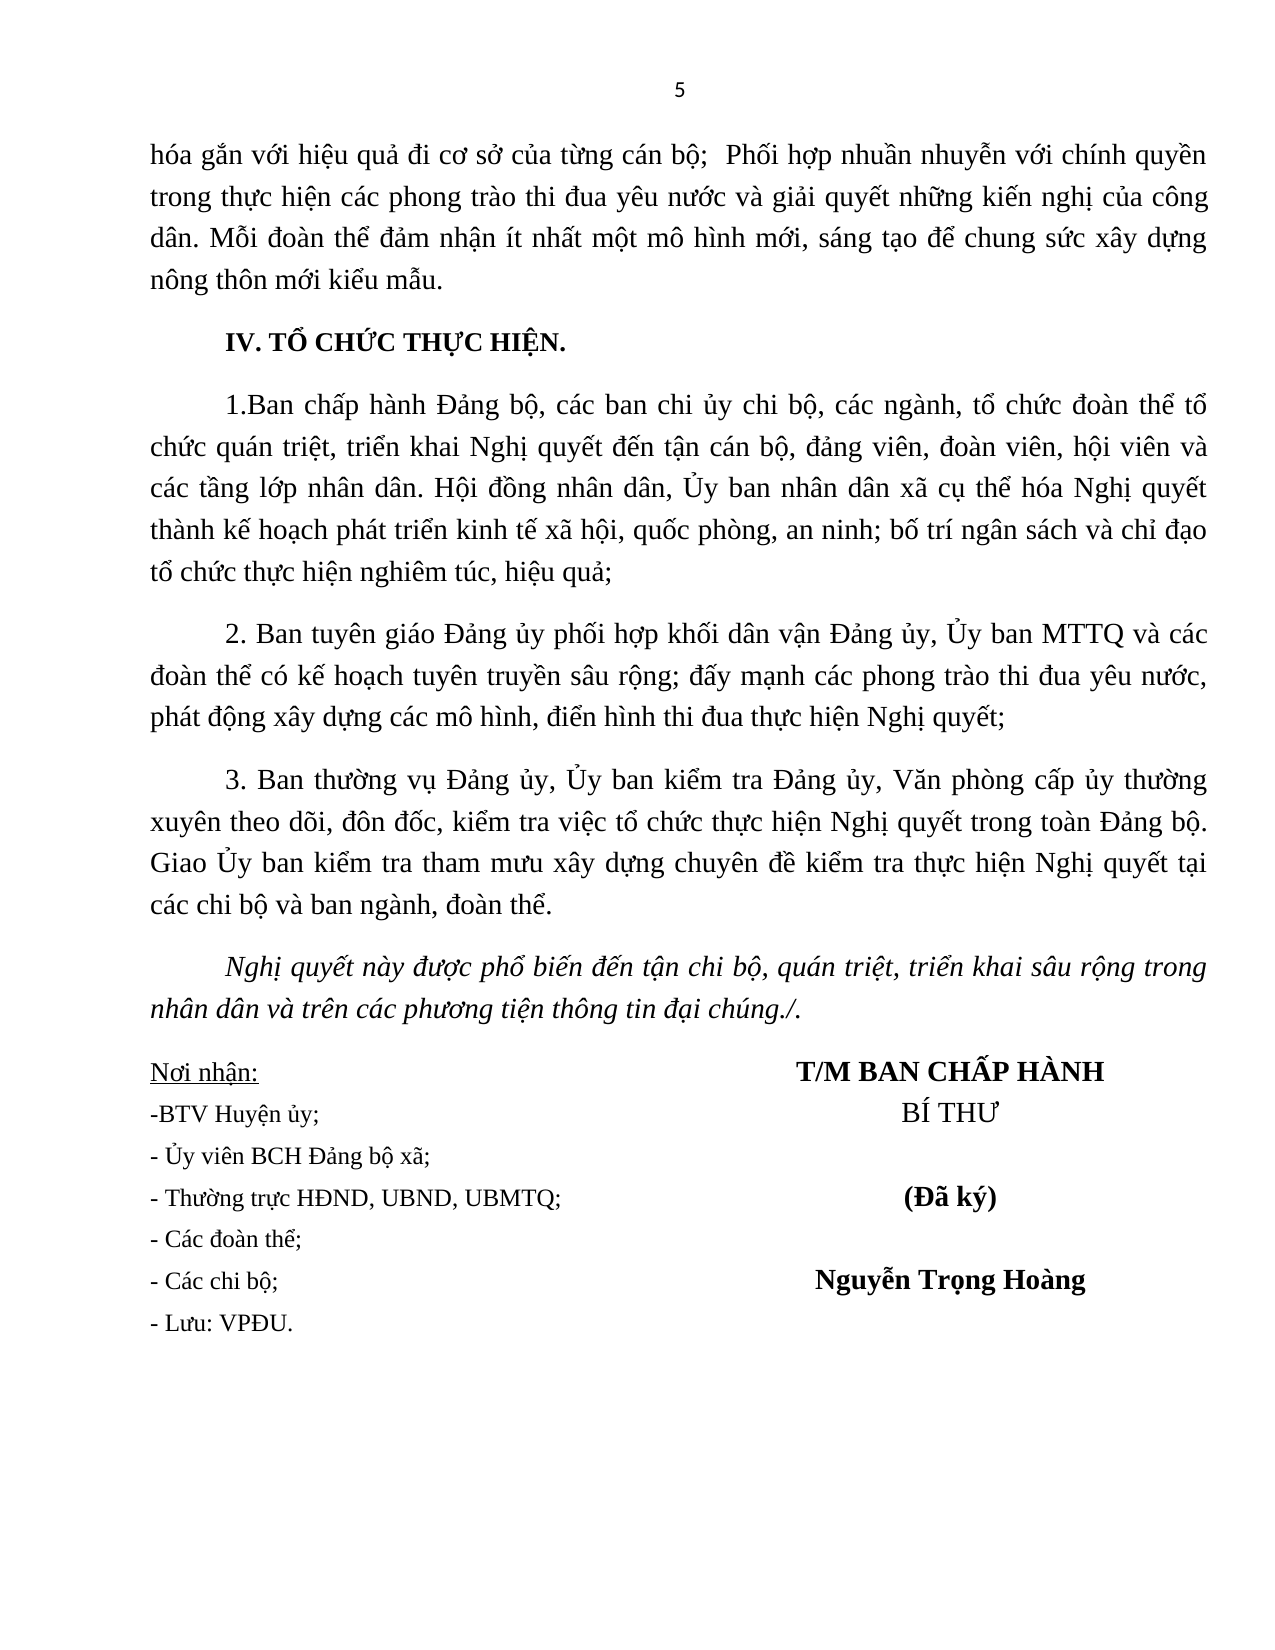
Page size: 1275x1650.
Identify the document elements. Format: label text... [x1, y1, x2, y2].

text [150, 131, 1209, 298]
text 1.Ban chấp hành Đảng bộ, các ban chi ủy chi bộ, các ngành, tổ chức đoàn thể tổ chức quán triệt, triển khai Nghị quyết đến tận cán bộ, đảng viên, đoàn viên, hội viên và các tầng lớp nhân dân. Hội đồng nhân dân, Ủy ban nhân dân xã cụ thể hóa Nghị quyết thành kế hoạch phát triển kinh tế xã hội, quốc phòng, an ninh; bố trí ngân sách và chỉ đạo tổ chức thực hiện nghiêm túc, hiệu quả; [150, 381, 1209, 589]
text 2. Ban tuyên giáo Đảng ủy phối hợp khối dân vận Đảng ủy, Ủy ban MTTQ và các đoàn thể có kế hoạch tuyên truyền sâu rộng; đấy mạnh các phong trào thi đua yêu nước, phát động xây dựng các mô hình, điển hình thi đua thực hiện Nghị quyết; [150, 610, 1209, 735]
table_header T/M BAN CHẤP HÀNH BÍ THƯ (Đã ký) Nguyễn Trọng Hoàng [680, 1048, 1221, 1339]
text 3. Ban thường vụ Đảng ủy, Ủy ban kiểm tra Đảng ủy, Văn phòng cấp ủy thường xuyên theo dõi, đôn đốc, kiểm tra việc tổ chức thực hiện Nghị quyết trong toàn Đảng bộ. Giao Ủy ban kiểm tra tham mưu xây dựng chuyên đề kiểm tra thực hiện Nghị quyết tại các chi bộ và ban ngành, đoàn thể. [150, 756, 1209, 923]
text Nghị quyết này được phổ biến đến tận chi bộ, quán triệt, triển khai sâu rộng trong nhân dân và trên các phương tiện thông tin đại chúng./. [150, 943, 1209, 1027]
table_header Nơi nhận: -BTV Huyện ủy; - Ủy viên BCH Đảng bộ xã; - Thường trực HĐND, UBND, UBMTQ; - Các đoàn thể; - Các chi bộ; - Lưu: VPĐU. [139, 1048, 680, 1339]
text IV. TỔ CHỨC THỰC HIỆN. [150, 318, 1209, 360]
